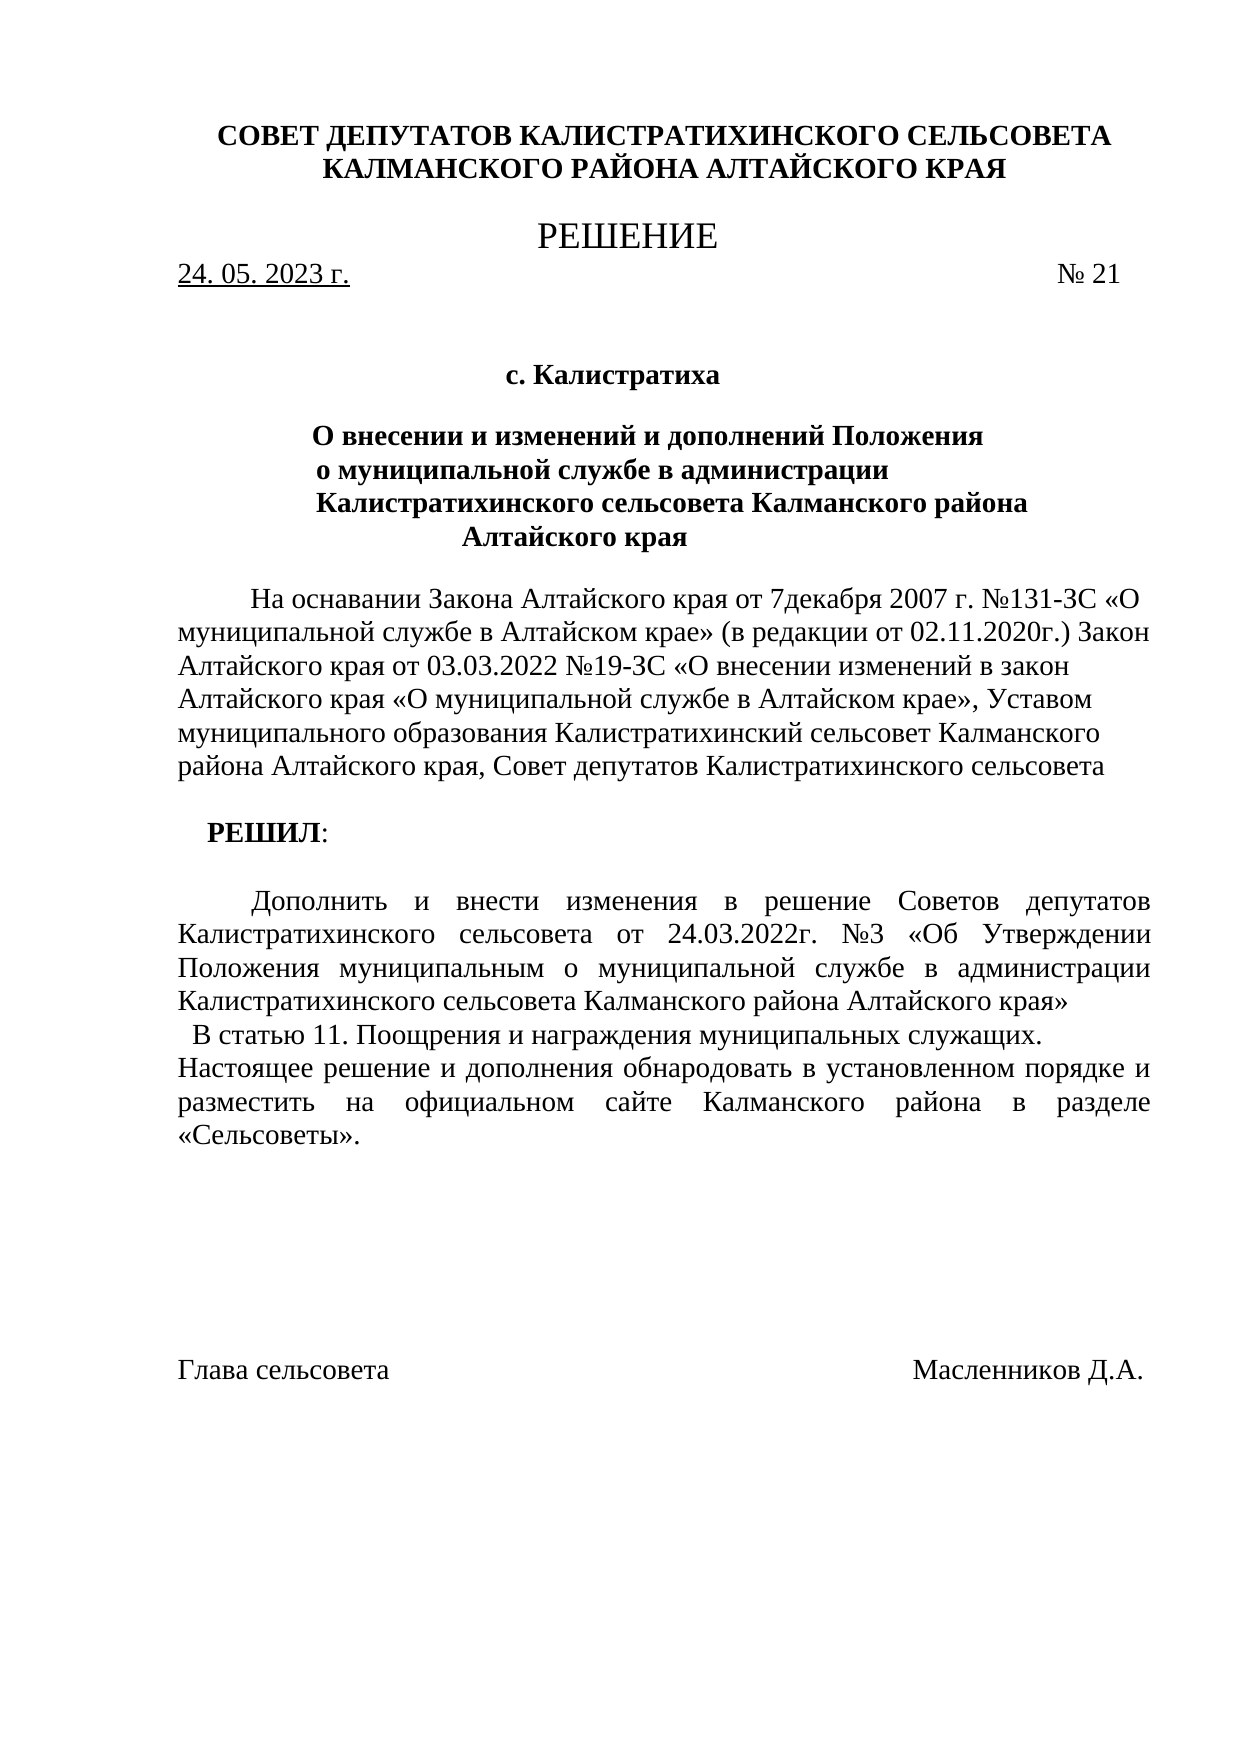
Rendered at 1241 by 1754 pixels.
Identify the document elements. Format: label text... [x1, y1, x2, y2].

text РЕШЕНИЕ [148, 213, 1107, 256]
text В статью 11. Поощрения и награждения муниципальных служащих. [177, 1017, 1152, 1050]
text КАЛМАНСКОГО РАЙОНА АЛТАЙСКОГО КРАЯ [177, 152, 1152, 185]
text Настоящее решение и дополнения обнародовать в установленном порядке и разместить на официальном сайте Калманского района в разделе «Сельсоветы». [177, 1050, 1152, 1151]
text СОВЕТ ДЕПУТАТОВ КАЛИСТРАТИХИНСКОГО СЕЛЬСОВЕТА [177, 118, 1152, 152]
text Калистратихинского сельсовета Калманского района [177, 486, 1240, 519]
text Алтайского края [177, 519, 1240, 553]
text О внесении и изменений и дополнений Положения [177, 418, 1240, 452]
text 24. 05. 2023 г. № 21 [177, 256, 1240, 290]
text о муниципальной службе в администрации [177, 452, 1240, 486]
text с. Калистратиха [177, 357, 1240, 391]
text На оснавании Закона Алтайского края от 7декабря 2007 г. №131-ЗС «О муниципальной службе в Алтайском крае» (в редакции от 02.11.2020г.) Закон Алтайского края от 03.03.2022 №19-ЗС «О внесении изменений в закон Алтайского края «О муниципальной службе в Алтайском крае», Уставом муниципального образования Калистратихинский сельсовет Калманского района Алтайского края, Совет депутатов Калистратихинского сельсовета [177, 581, 1152, 782]
text Глава сельсовета Масленников Д.А. [177, 1352, 1152, 1386]
text РЕШИЛ: [177, 816, 1152, 849]
text Дополнить и внести изменения в решение Советов депутатов Калистратихинского сельсовета от 24.03.2022г. №3 «Об Утверждении Положения муниципальным о муниципальной службе в администрации Калистратихинского сельсовета Калманского района Алтайского края» [177, 883, 1152, 1017]
